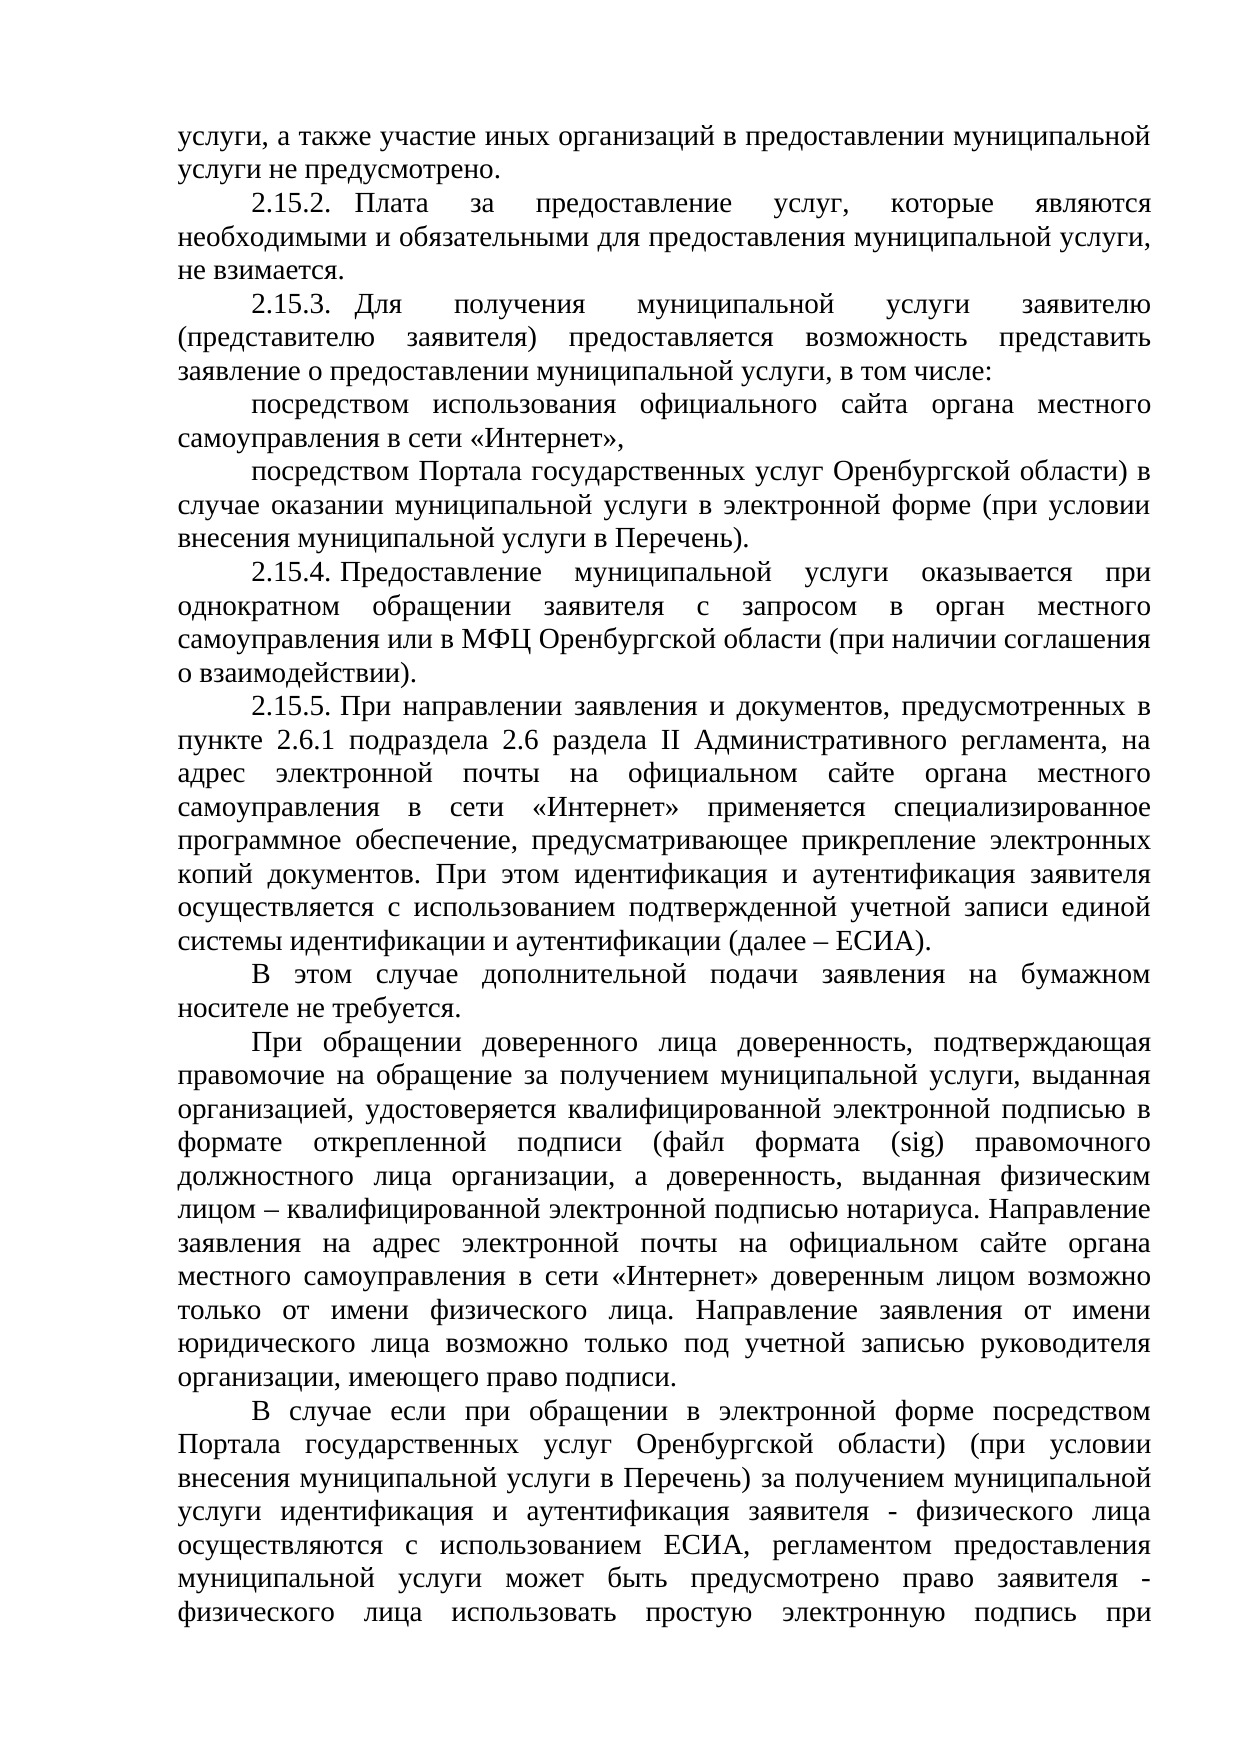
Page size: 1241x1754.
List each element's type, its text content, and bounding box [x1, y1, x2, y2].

text 2.15.3. Для получения муниципальной услуги заявителю (представителю заявителя) предоставляется возможность представить заявление о предоставлении муниципальной услуги, в том числе: [177, 286, 1152, 386]
text посредством использования официального сайта органа местного самоуправления в сети «Интернет», [177, 386, 1152, 453]
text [177, 1393, 1152, 1627]
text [177, 118, 1152, 185]
text посредством Портала государственных услуг Оренбургской области) в случае оказании муниципальной услуги в электронной форме (при условии внесения муниципальной услуги в Перечень). [177, 453, 1152, 554]
text 2.15.2. Плата за предоставление услуг, которые являются необходимыми и обязательными для предоставления муниципальной услуги, не взимается. [177, 185, 1152, 286]
text 2.15.5. При направлении заявления и документов, предусмотренных в пункте 2.6.1 подраздела 2.6 раздела II Административного регламента, на адрес электронной почты на официальном сайте органа местного самоуправления в сети «Интернет» применяется специализированное программное обеспечение, предусматривающее прикрепление электронных копий документов. При этом идентификация и аутентификация заявителя осуществляется с использованием подтвержденной учетной записи единой системы идентификации и аутентификации (далее – ЕСИА). [177, 688, 1152, 957]
text В этом случае дополнительной подачи заявления на бумажном носителе не требуется. [177, 957, 1152, 1024]
text При обращении доверенного лица доверенность, подтверждающая правомочие на обращение за получением муниципальной услуги, выданная организацией, удостоверяется квалифицированной электронной подписью в формате открепленной подписи (файл формата (sig) правомочного должностного лица организации, а доверенность, выданная физическим лицом – квалифицированной электронной подписью нотариуса. Направление заявления на адрес электронной почты на официальном сайте органа местного самоуправления в сети «Интернет» доверенным лицом возможно только от имени физического лица. Направление заявления от имени юридического лица возможно только под учетной записью руководителя организации, имеющего право подписи. [177, 1024, 1152, 1393]
text 2.15.4. Предоставление муниципальной услуги оказывается при однократном обращении заявителя с запросом в орган местного самоуправления или в МФЦ Оренбургской области (при наличии соглашения о взаимодействии). [177, 554, 1152, 688]
